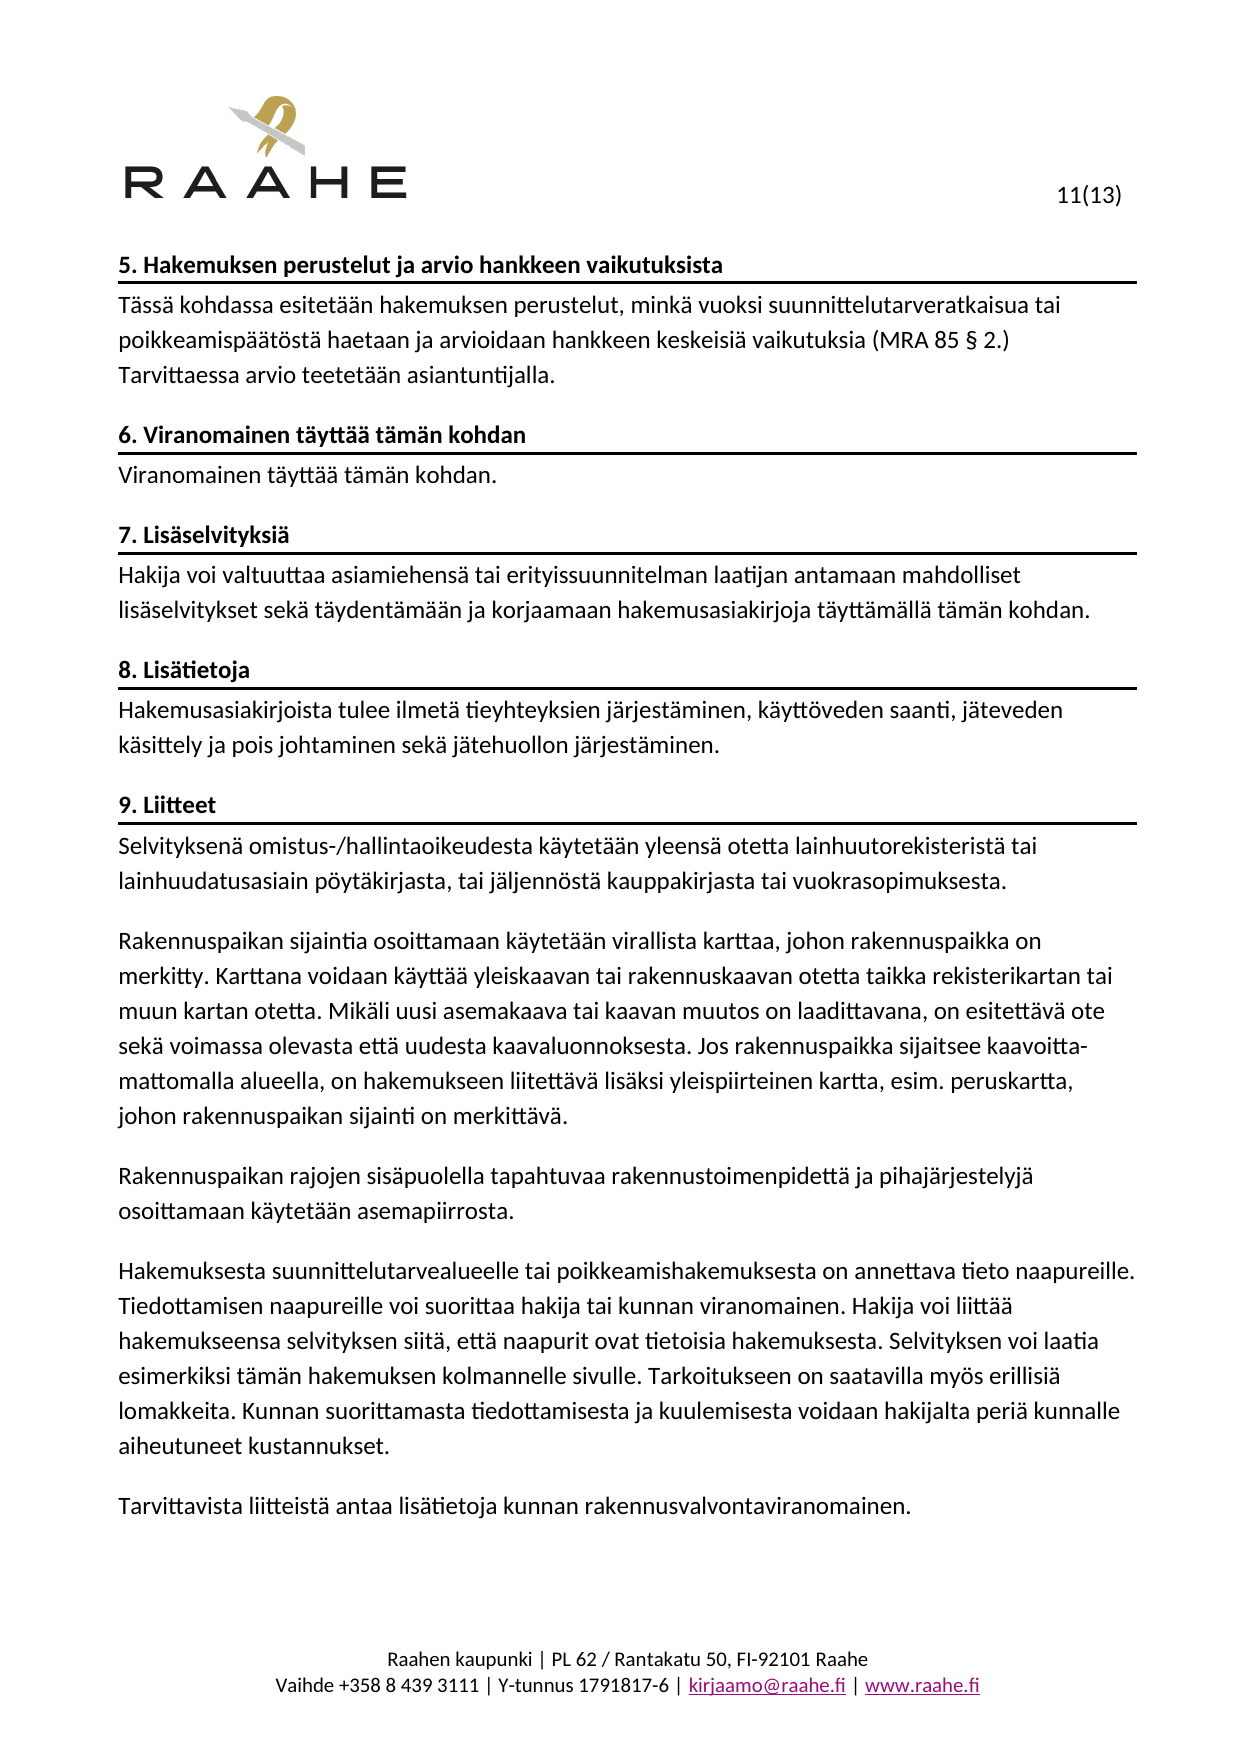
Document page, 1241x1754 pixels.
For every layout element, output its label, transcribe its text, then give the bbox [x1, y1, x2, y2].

text Rakennuspaikan rajojen sisäpuolella tapahtuvaa rakennustoimenpidettä ja pihajärjestelyjä osoittamaan käytetään asemapiirrosta. [118, 1160, 1137, 1225]
subtitle 5. Hakemuksen perustelut ja arvio hankkeen vaikutuksista [118, 249, 1137, 281]
subtitle 6. Viranomainen täyttää tämän kohdan [118, 419, 1137, 452]
text Tässä kohdassa esitetään hakemuksen perustelut, minkä vuoksi suunnittelutarveratkaisua tai poikkeamispäätöstä haetaan ja arvioidaan hankkeen keskeisiä vaikutuksia (MRA 85 § 2.) Tarvittaessa arvio teetetään asiantuntijalla. [118, 289, 1137, 389]
text Rakennuspaikan sijaintia osoittamaan käytetään virallista karttaa, johon rakennuspaikka on merkitty. Karttana voidaan käyttää yleiskaavan tai rakennuskaavan otetta taikka rekisterikartan tai muun kartan otetta. Mikäli uusi asemakaava tai kaavan muutos on laadittavana, on esitettävä ote sekä voimassa olevasta että uudesta kaavaluonnoksesta. Jos rakennuspaikka sijaitsee kaavoitta-mattomalla alueella, on hakemukseen liitettävä lisäksi yleispiirteinen kartta, esim. peruskartta, johon rakennuspaikan sijainti on merkittävä. [118, 925, 1137, 1130]
text Hakemuksesta suunnittelutarvealueelle tai poikkeamishakemuksesta on annettava tieto naapureille. Tiedottamisen naapureille voi suorittaa hakija tai kunnan viranomainen. Hakija voi liittää hakemukseensa selvityksen siitä, että naapurit ovat tietoisia hakemuksesta. Selvityksen voi laatia esimerkiksi tämän hakemuksen kolmannelle sivulle. Tarkoitukseen on saatavilla myös erillisiä lomakkeita. Kunnan suorittamasta tiedottamisesta ja kuulemisesta voidaan hakijalta periä kunnalle aiheutuneet kustannukset. [118, 1255, 1137, 1460]
text Hakija voi valtuuttaa asiamiehensä tai erityissuunnitelman laatijan antamaan mahdolliset lisäselvitykset sekä täydentämään ja korjaamaan hakemusasiakirjoja täyttämällä tämän kohdan. [118, 559, 1137, 625]
text Tarvittavista liitteistä antaa lisätietoja kunnan rakennusvalvontaviranomainen. [118, 1490, 1137, 1520]
text Hakemusasiakirjoista tulee ilmetä tieyhteyksien järjestäminen, käyttöveden saanti, jäteveden käsittely ja pois johtaminen sekä jätehuollon järjestäminen. [118, 694, 1137, 760]
text Viranomainen täyttää tämän kohdan. [118, 459, 1137, 490]
subtitle 8. Lisätietoja [118, 654, 1137, 687]
subtitle 7. Lisäselvityksiä [118, 519, 1137, 552]
text Selvityksenä omistus-/hallintaoikeudesta käytetään yleensä otetta lainhuutorekisteristä tai lainhuudatusasiain pöytäkirjasta, tai jäljennöstä kauppakirjasta tai vuokrasopimuksesta. [118, 830, 1137, 895]
subtitle 9. Liitteet [118, 789, 1137, 822]
picture [118, 88, 412, 204]
